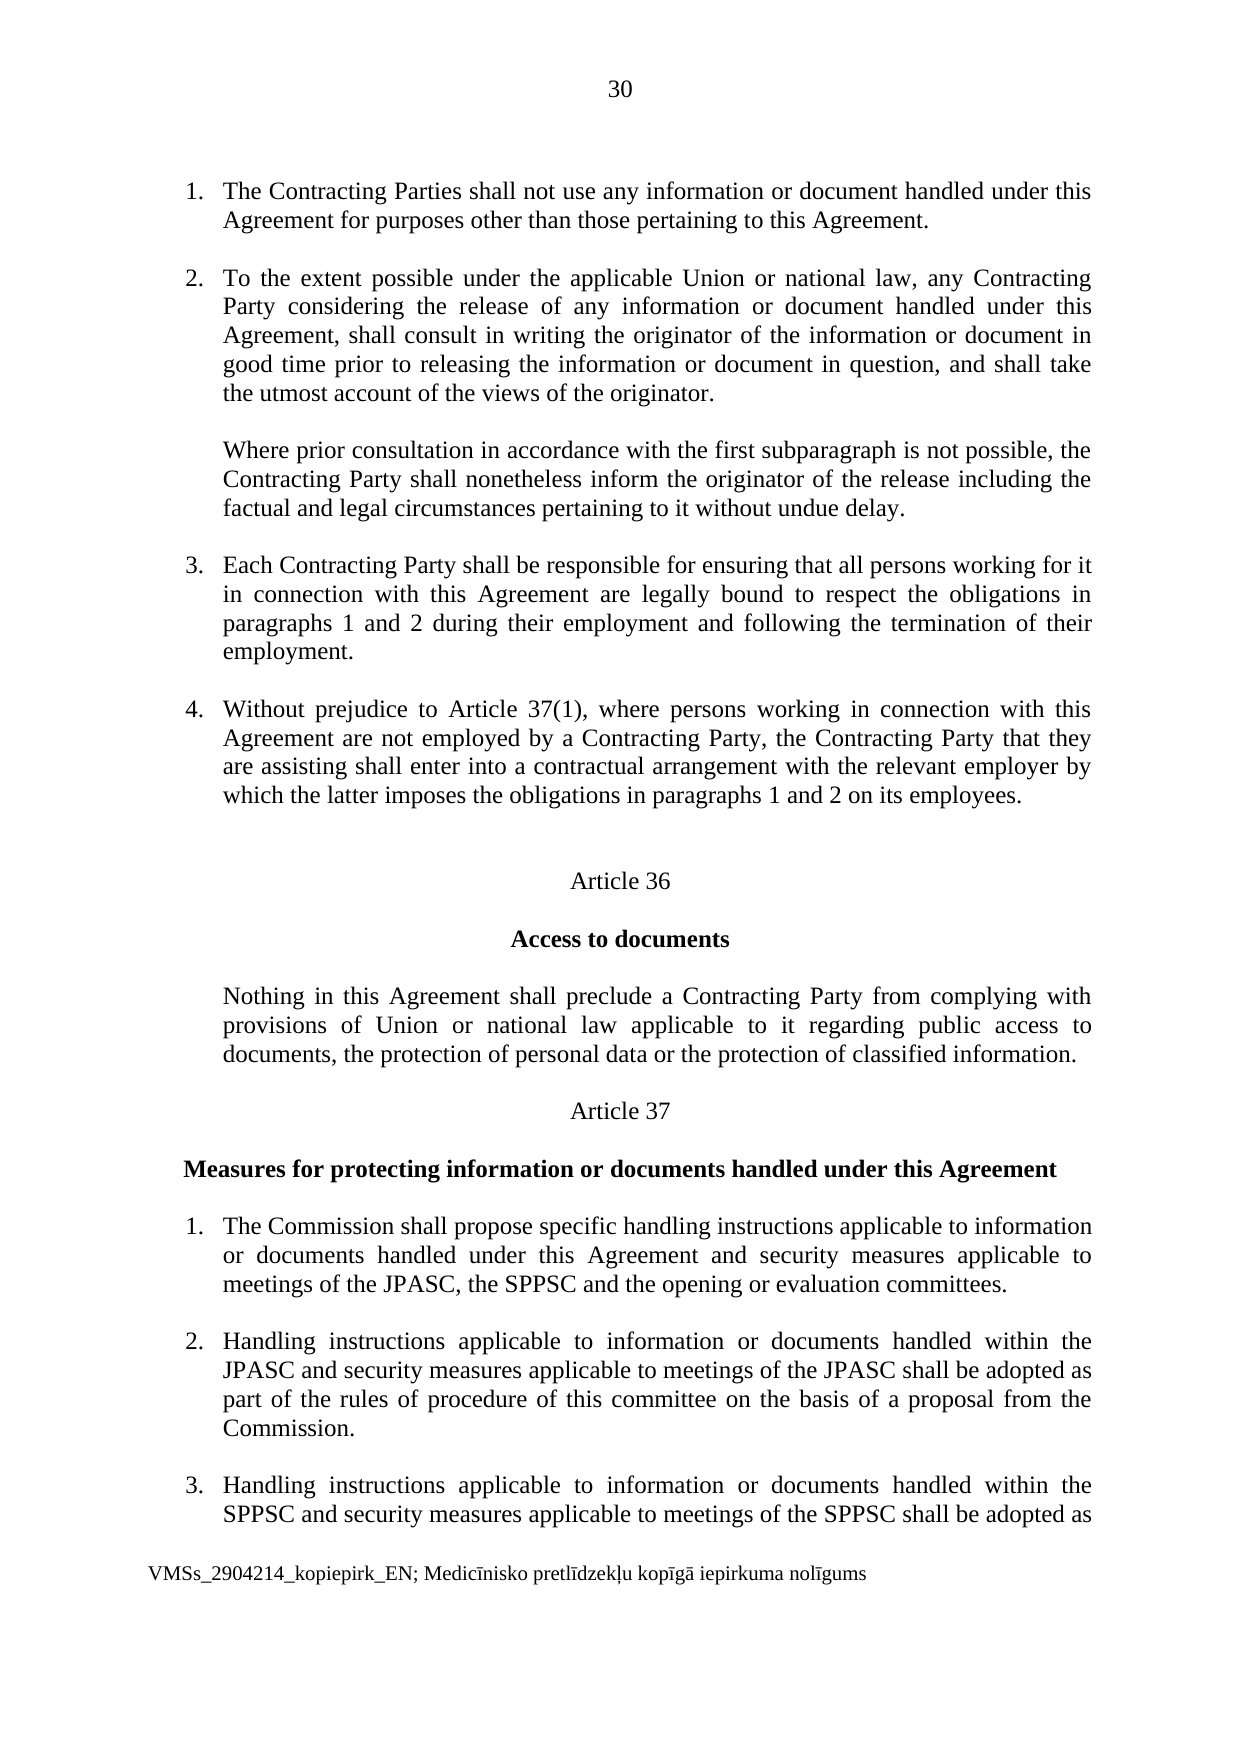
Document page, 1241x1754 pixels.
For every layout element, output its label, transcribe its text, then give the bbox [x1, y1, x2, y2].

text Measures for protecting information or documents handled under this Agreement [148, 1154, 1093, 1183]
list The Contracting Parties shall not use any information or document handled under this Agreement for purposes other than those pertaining to this Agreement. [185, 176, 1093, 234]
text Where prior consultation in accordance with the first subparagraph is not possible, the Contracting Party shall nonetheless inform the originator of the release including the factual and legal circumstances pertaining to it without undue delay. [223, 435, 1093, 521]
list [185, 1470, 1093, 1528]
list Without prejudice to Article 37(1), where persons working in connection with this Agreement are not employed by a Contracting Party, the Contracting Party that they are assisting shall enter into a contractual arrangement with the relevant employer by which the latter imposes the obligations in paragraphs 1 and 2 on its employees. [185, 694, 1093, 809]
text Nothing in this Agreement shall preclude a Contracting Party from complying with provisions of or national law applicable to it regarding public access to documents, the protection of personal data or the protection of classified information. [223, 981, 1093, 1068]
list Handling instructions applicable to information or documents handled within the JPASC and security measures applicable to meetings of the JPASC shall be adopted as part of the rules of procedure of this committee on the basis of a proposal from the Commission. [185, 1326, 1093, 1441]
text Article 36 [148, 866, 1093, 895]
list Each Contracting Party shall be responsible for ensuring that all persons working for it in connection with this Agreement are legally bound to respect the obligations in paragraphs 1 and 2 during their employment and following the termination of their employment. [185, 550, 1093, 665]
list The Commission shall propose specific handling instructions applicable to information or documents handled under this Agreement and security measures applicable to meetings of the JPASC, the SPPSC and the opening or evaluation committees. [185, 1211, 1093, 1298]
text Access to documents [148, 924, 1093, 953]
list To the extent possible under the applicable Union or national law, any Contracting Party considering the release of any information or document handled under this Agreement, shall consult in writing the originator of the information or document in good time prior to releasing the information or document in question, and shall take the utmost account of the views of the originator. [185, 263, 1093, 406]
text Article 37 [148, 1096, 1093, 1125]
